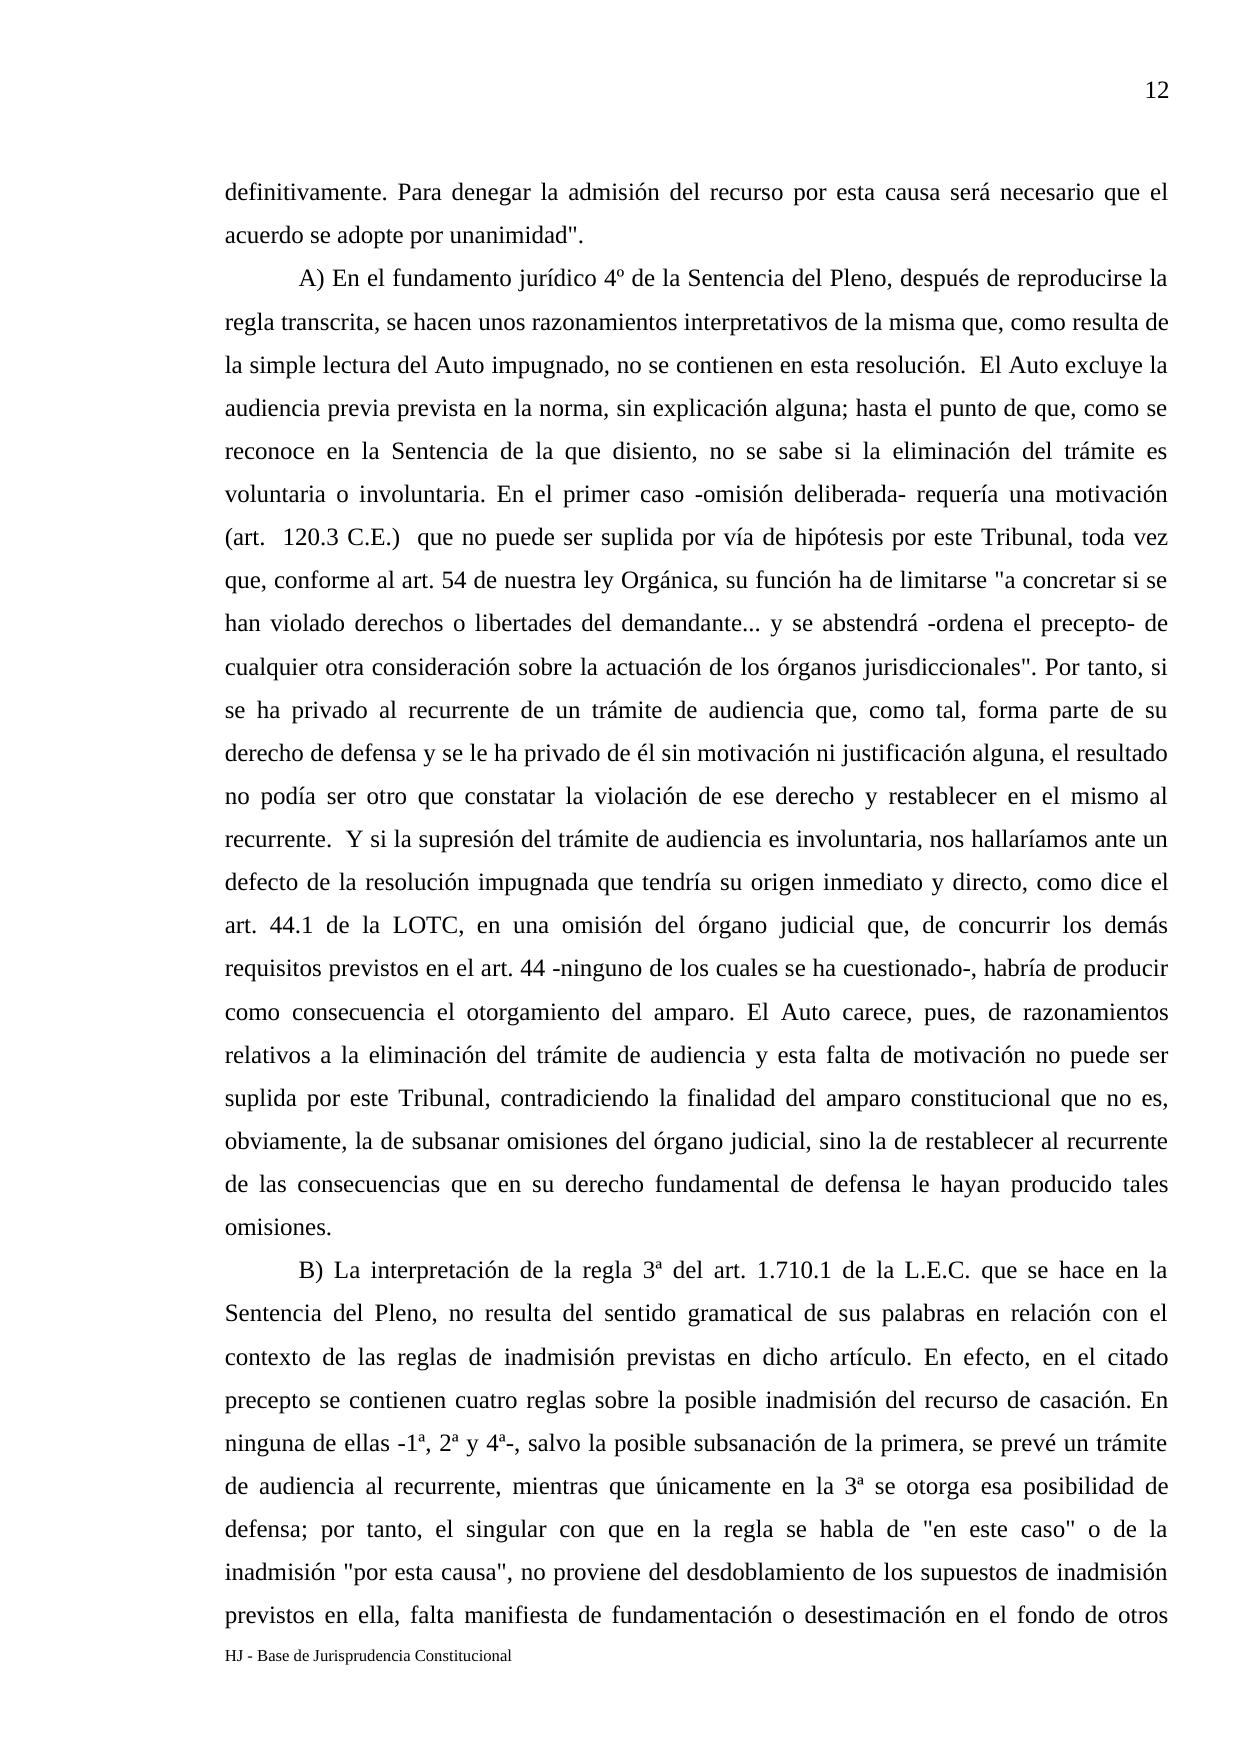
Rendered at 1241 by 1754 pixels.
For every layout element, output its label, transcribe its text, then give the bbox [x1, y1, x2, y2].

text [224, 1255, 1169, 1629]
text A) En el fundamento jurídico 4º de la Sentencia del Pleno, después de reproducirse la regla transcrita, se hacen unos razonamientos interpretativos de la misma que, como resulta de la simple lectura del Auto impugnado, no se contienen en esta resolución. El Auto excluye la audiencia previa prevista en la norma, sin explicación alguna; hasta el punto de que, como se reconoce en la Sentencia de la que disiento, no se sabe si la eliminación del trámite es voluntaria o involuntaria. En el primer caso -omisión deliberada- requería una motivación (art. 120.3 C.E.) que no puede ser suplida por vía de hipótesis por este Tribunal, toda vez que, conforme al art. 54 de nuestra ley Orgánica, su función ha de limitarse "a concretar si se han violado derechos o libertades del demandante... y se abstendrá -ordena el precepto- de cualquier otra consideración sobre la actuación de los órganos jurisdiccionales". Por tanto, si se ha privado al recurrente de un trámite de audiencia que, como tal, forma parte de su derecho de defensa y se le ha privado de él sin motivación ni justificación alguna, el resultado no podía ser otro que constatar la violación de ese derecho y restablecer en el mismo al recurrente. Y si la supresión del trámite de audiencia es involuntaria, nos hallaríamos ante un defecto de la resolución impugnada que tendría su origen inmediato y directo, como dice el art. 44.1 de la LOTC, en una omisión del órgano judicial que, de concurrir los demás requisitos previstos en el art. 44 -ninguno de los cuales se ha cuestionado-, habría de producir como consecuencia el otorgamiento del amparo. El Auto carece, pues, de razonamientos relativos a la eliminación del trámite de audiencia y esta falta de motivación no puede ser suplida por este Tribunal, contradiciendo la finalidad del amparo constitucional que no es, obviamente, la de subsanar omisiones del órgano judicial, sino la de restablecer al recurrente de las consecuencias que en su derecho fundamental de defensa le hayan producido tales omisiones. [224, 263, 1169, 1241]
